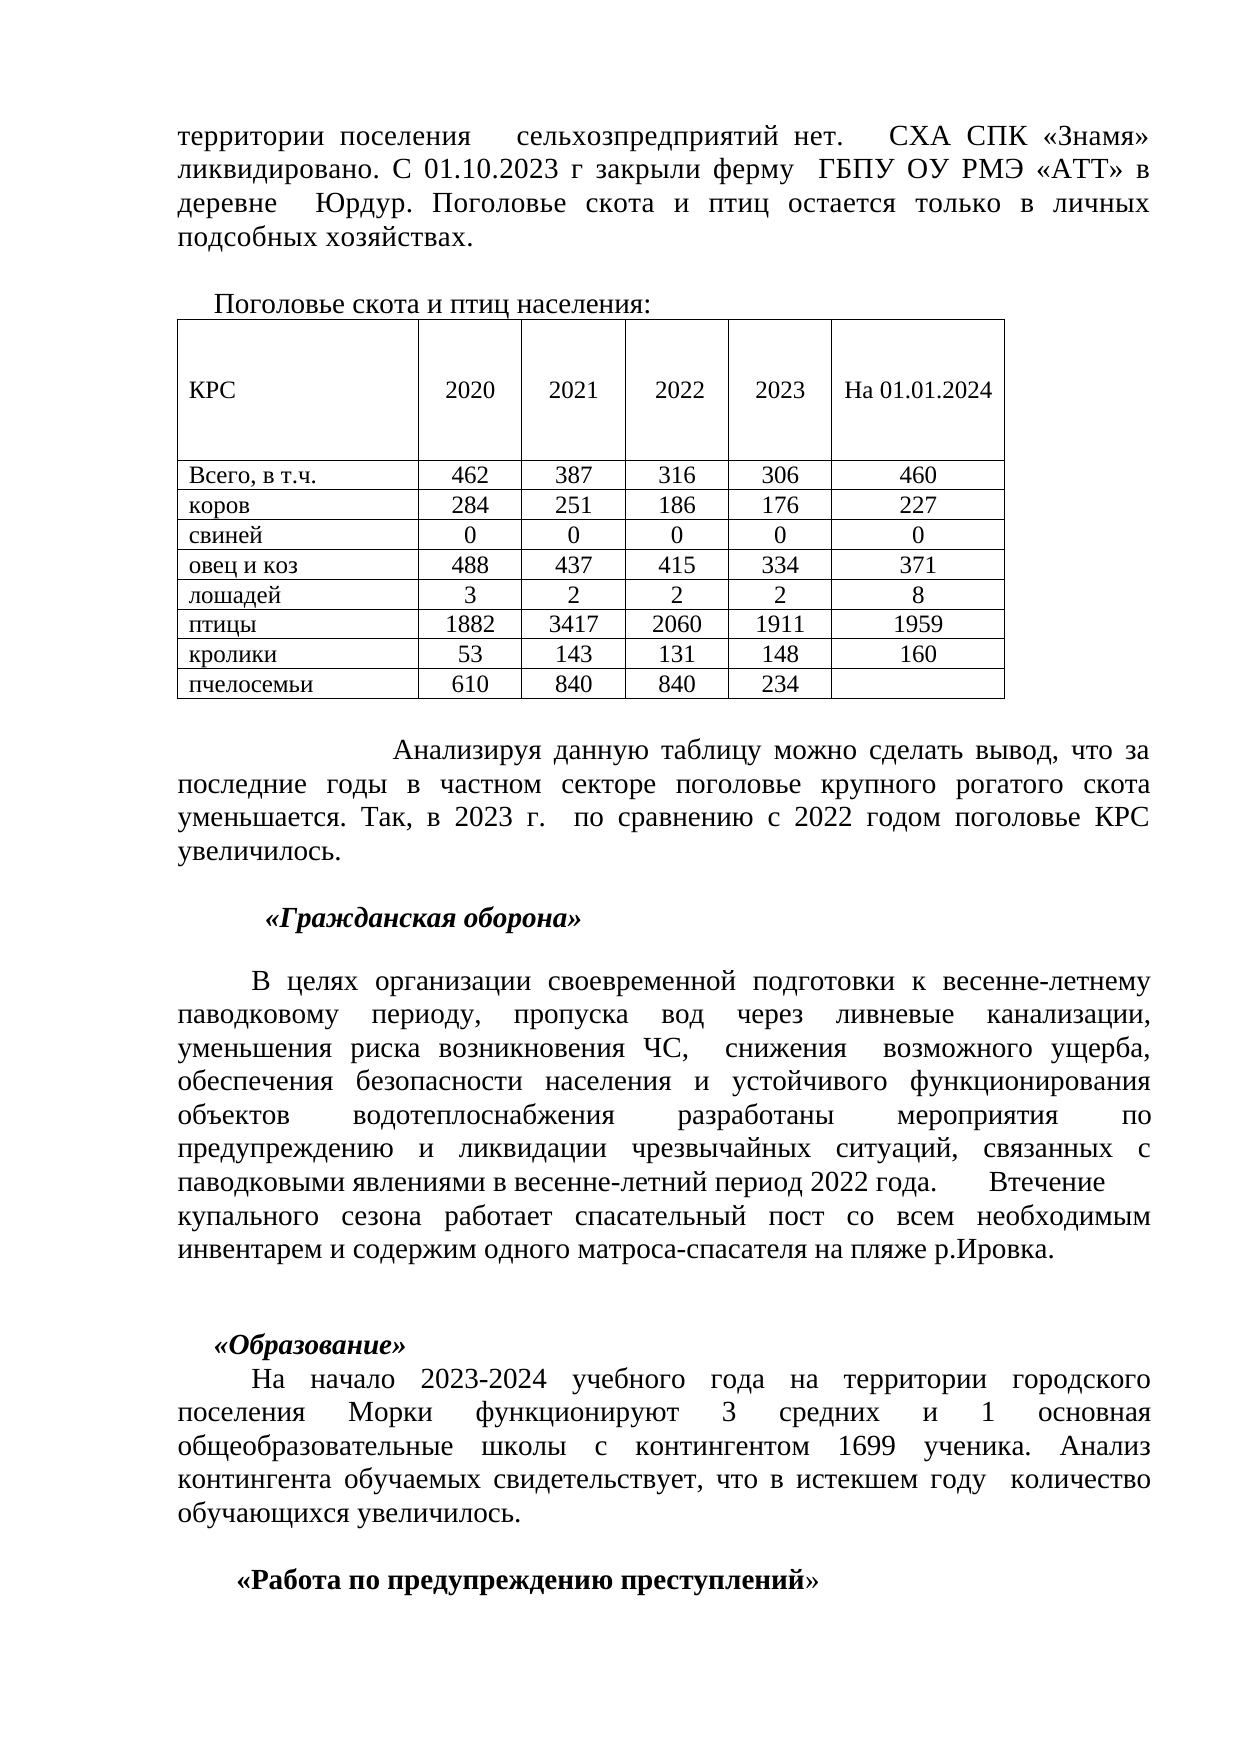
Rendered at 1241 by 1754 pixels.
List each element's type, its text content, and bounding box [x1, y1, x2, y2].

table_cell 460 [832, 461, 1004, 489]
table_cell 3417 [522, 610, 625, 638]
table_cell 371 [832, 550, 1004, 579]
table_cell 1959 [832, 610, 1004, 638]
table_cell кролики [178, 639, 418, 668]
table_cell 1911 [729, 610, 831, 638]
table_header КРС [178, 320, 418, 459]
table_cell 2 [522, 580, 625, 608]
text Анализируя данную таблицу можно сделать вывод, что за последние годы в частном секторе поголовье крупного рогатого скота уменьшается. Так, в 2023 г. по сравнению с 2022 годом поголовье КРС увеличилось. [177, 732, 1152, 867]
table_cell 131 [626, 639, 728, 668]
table_cell 176 [729, 490, 831, 519]
text «Гражданская оборона» [177, 900, 1152, 934]
table_cell 227 [832, 490, 1004, 519]
table_cell 284 [419, 490, 521, 519]
table_cell [832, 669, 1004, 698]
table_cell птицы [178, 610, 418, 638]
table_cell 415 [626, 550, 728, 579]
table_cell лошадей [178, 580, 418, 608]
table_cell 840 [522, 669, 625, 698]
table_cell 462 [419, 461, 521, 489]
table_cell 316 [626, 461, 728, 489]
table_cell 160 [832, 639, 1004, 668]
table_cell 251 [522, 490, 625, 519]
table_header 2021 [522, 320, 625, 459]
table_header 2023 [729, 320, 831, 459]
table_cell 2060 [626, 610, 728, 638]
table_cell овец и коз [178, 550, 418, 579]
table_cell 2 [626, 580, 728, 608]
table_cell 0 [729, 520, 831, 549]
table_cell 387 [522, 461, 625, 489]
table_cell 840 [626, 669, 728, 698]
table_cell 0 [522, 520, 625, 549]
table_header 2022 [626, 320, 728, 459]
table_cell 306 [729, 461, 831, 489]
text «Образование» [177, 1327, 1152, 1361]
table_cell коров [178, 490, 418, 519]
table_header 2020 [419, 320, 521, 459]
table_cell 8 [832, 580, 1004, 608]
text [177, 118, 1152, 252]
table_cell 0 [626, 520, 728, 549]
table_cell 488 [419, 550, 521, 579]
table_cell свиней [178, 520, 418, 549]
table_cell 3 [419, 580, 521, 608]
table_cell 610 [419, 669, 521, 698]
table_cell Всего, в т.ч. [178, 461, 418, 489]
table_cell 148 [729, 639, 831, 668]
text На начало 2023-2024 учебного года на территории городского поселения Морки функционируют 3 средних и 1 основная общеобразовательные школы с контингентом 1699 ученика. Анализ контингента обучаемых свидетельствует, что в истекшем году количество обучающихся увеличилось. [177, 1361, 1152, 1529]
table_cell 0 [419, 520, 521, 549]
table_header На 01.01.2024 [832, 320, 1004, 459]
table_cell пчелосемьи [178, 669, 418, 698]
table_cell 2 [729, 580, 831, 608]
table_cell 334 [729, 550, 831, 579]
table_cell 0 [832, 520, 1004, 549]
table_cell 1882 [419, 610, 521, 638]
text В целях организации своевременной подготовки к весенне-летнему паводковому периоду, пропуска вод через ливневые канализации, уменьшения риска возникновения ЧС, снижения возможного ущерба, обеспечения безопасности населения и устойчивого функционирования объектов водотеплоснабжения разработаны мероприятия по предупреждению и ликвидации чрезвычайных ситуаций, связанных с паводковыми явлениями в весенне-летний период 2022 года. Втечение купального сезона работает спасательный пост со всем необходимым инвентарем и содержим одного матроса-спасателя на пляже р.Ировка. [177, 963, 1152, 1265]
table_cell 437 [522, 550, 625, 579]
table_cell 53 [419, 639, 521, 668]
table_cell 186 [626, 490, 728, 519]
text Поголовье скота и птиц населения: [177, 286, 1152, 319]
text «Работа по предупреждению преступлений» [177, 1562, 1152, 1596]
table_cell 143 [522, 639, 625, 668]
table_cell 234 [729, 669, 831, 698]
